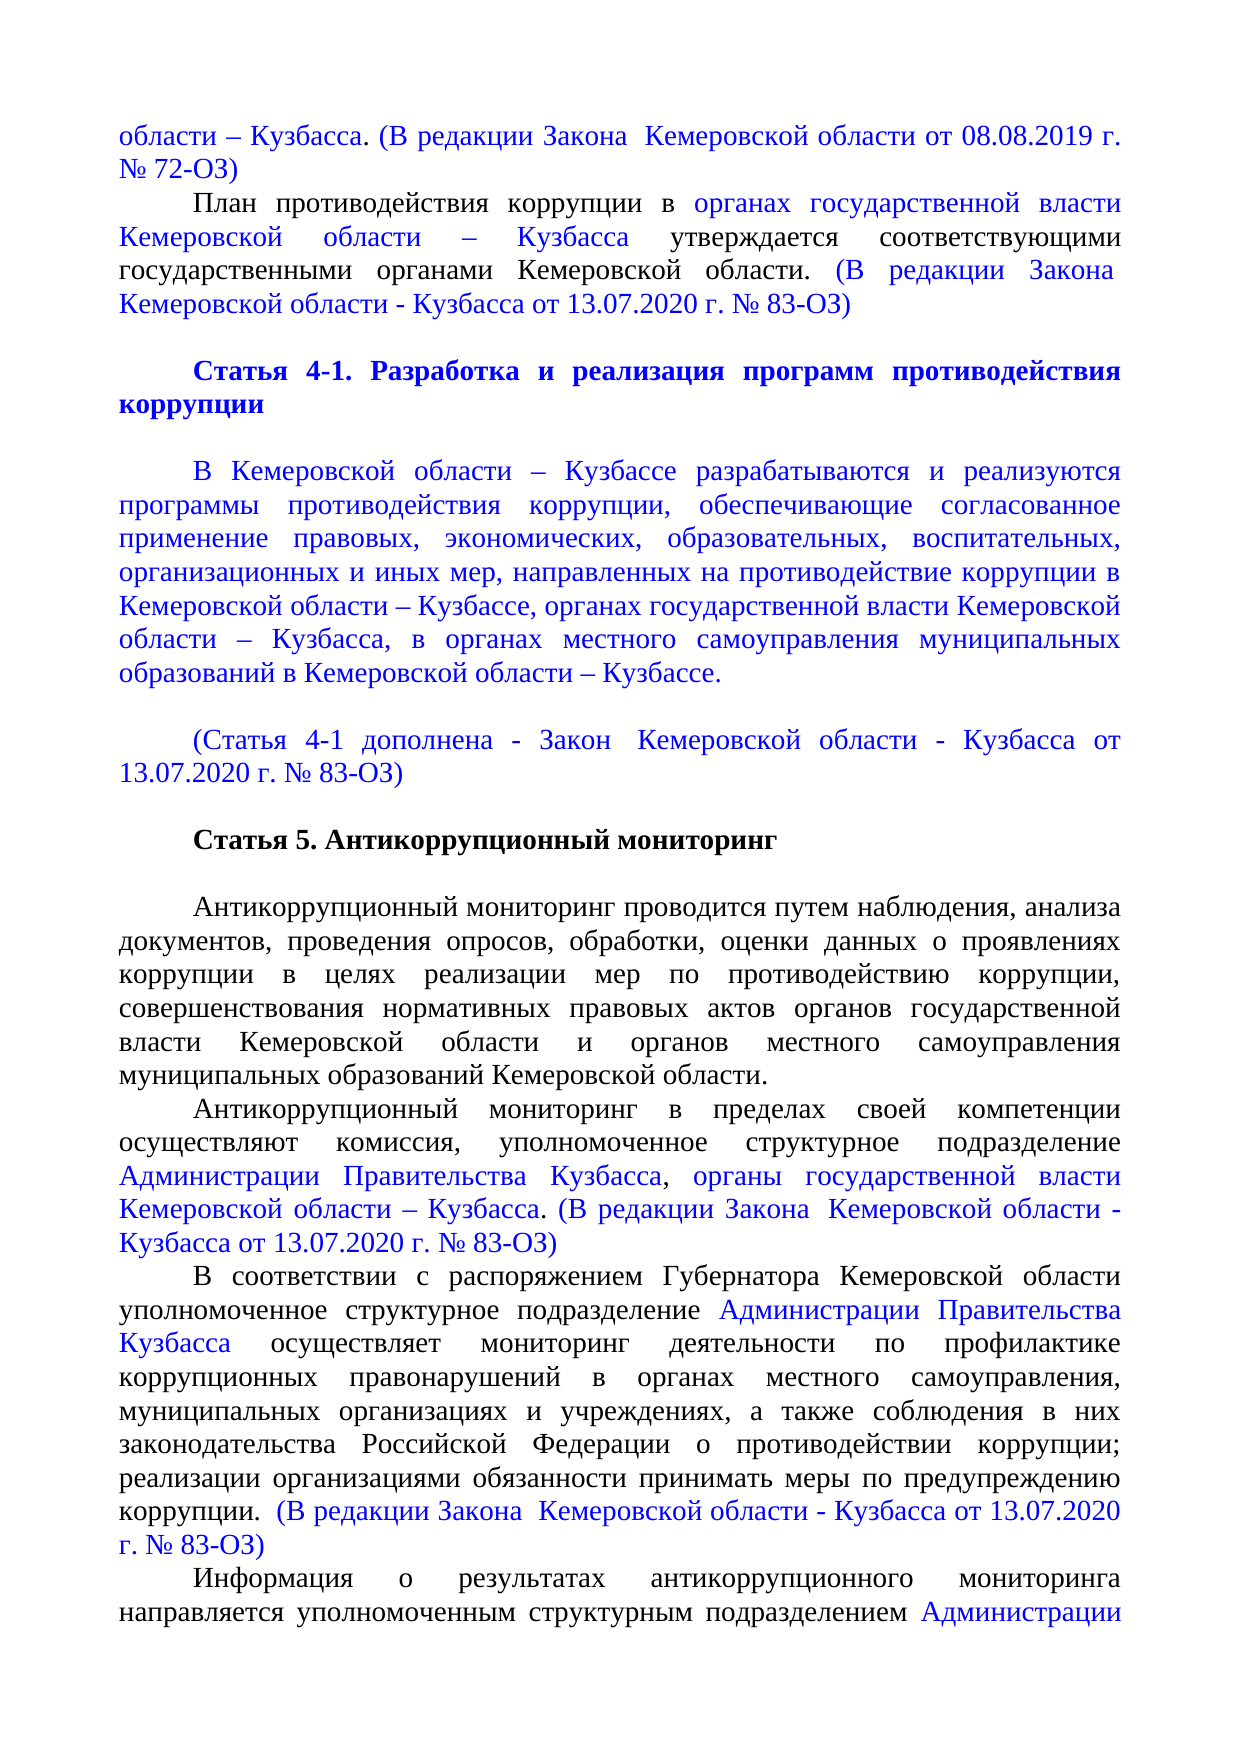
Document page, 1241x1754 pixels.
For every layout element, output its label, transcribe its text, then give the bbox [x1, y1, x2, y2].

text Статья 4-1. Разработка и реализация программ противодействия коррупции [119, 353, 1121, 420]
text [119, 118, 1121, 185]
text План противодействия коррупции в органах государственной власти Кемеровской области – Кузбасса утверждается соответствующими государственными органами Кемеровской области. (В редакции Закона Кемеровской области - Кузбасса от 13.07.2020 г. № 83-ОЗ) [119, 185, 1121, 319]
text Антикоррупционный мониторинг проводится путем наблюдения, анализа документов, проведения опросов, обработки, оценки данных о проявлениях коррупции в целях реализации мер по противодействию коррупции, совершенствования нормативных правовых актов органов государственной власти Кемеровской области и органов местного самоуправления муниципальных образований Кемеровской области. [119, 889, 1121, 1091]
text В соответствии с распоряжением Губернатора Кемеровской области уполномоченное структурное подразделение Администрации Правительства Кузбасса осуществляет мониторинг деятельности по профилактике коррупционных правонарушений в органах местного самоуправления, муниципальных организациях и учреждениях, а также соблюдения в них законодательства Российской Федерации о противодействии коррупции; реализации организациями обязанности принимать меры по предупреждению коррупции. (В редакции Закона Кемеровской области - Кузбасса от 13.07.2020 г. № 83-ОЗ) [119, 1258, 1121, 1560]
text (Статья 4-1 дополнена - Закон Кемеровской области - Кузбасса от 13.07.2020 г. № 83-ОЗ) [119, 722, 1121, 789]
text Антикоррупционный мониторинг в пределах своей компетенции осуществляют комиссия, уполномоченное структурное подразделение Администрации Правительства Кузбасса, органы государственной власти Кемеровской области – Кузбасса. (В редакции Закона Кемеровской области - Кузбасса от 13.07.2020 г. № 83-ОЗ) [119, 1091, 1121, 1258]
text Статья 5. Антикоррупционный мониторинг [119, 822, 1121, 856]
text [119, 1560, 1121, 1627]
text В Кемеровской области – Кузбассе разрабатываются и реализуются программы противодействия коррупции, обеспечивающие согласованное применение правовых, экономических, образовательных, воспитательных, организационных и иных мер, направленных на противодействие коррупции в Кемеровской области – Кузбассе, органах государственной власти Кемеровской области – Кузбасса, в органах местного самоуправления муниципальных образований в Кемеровской области – Кузбассе. [119, 453, 1121, 688]
